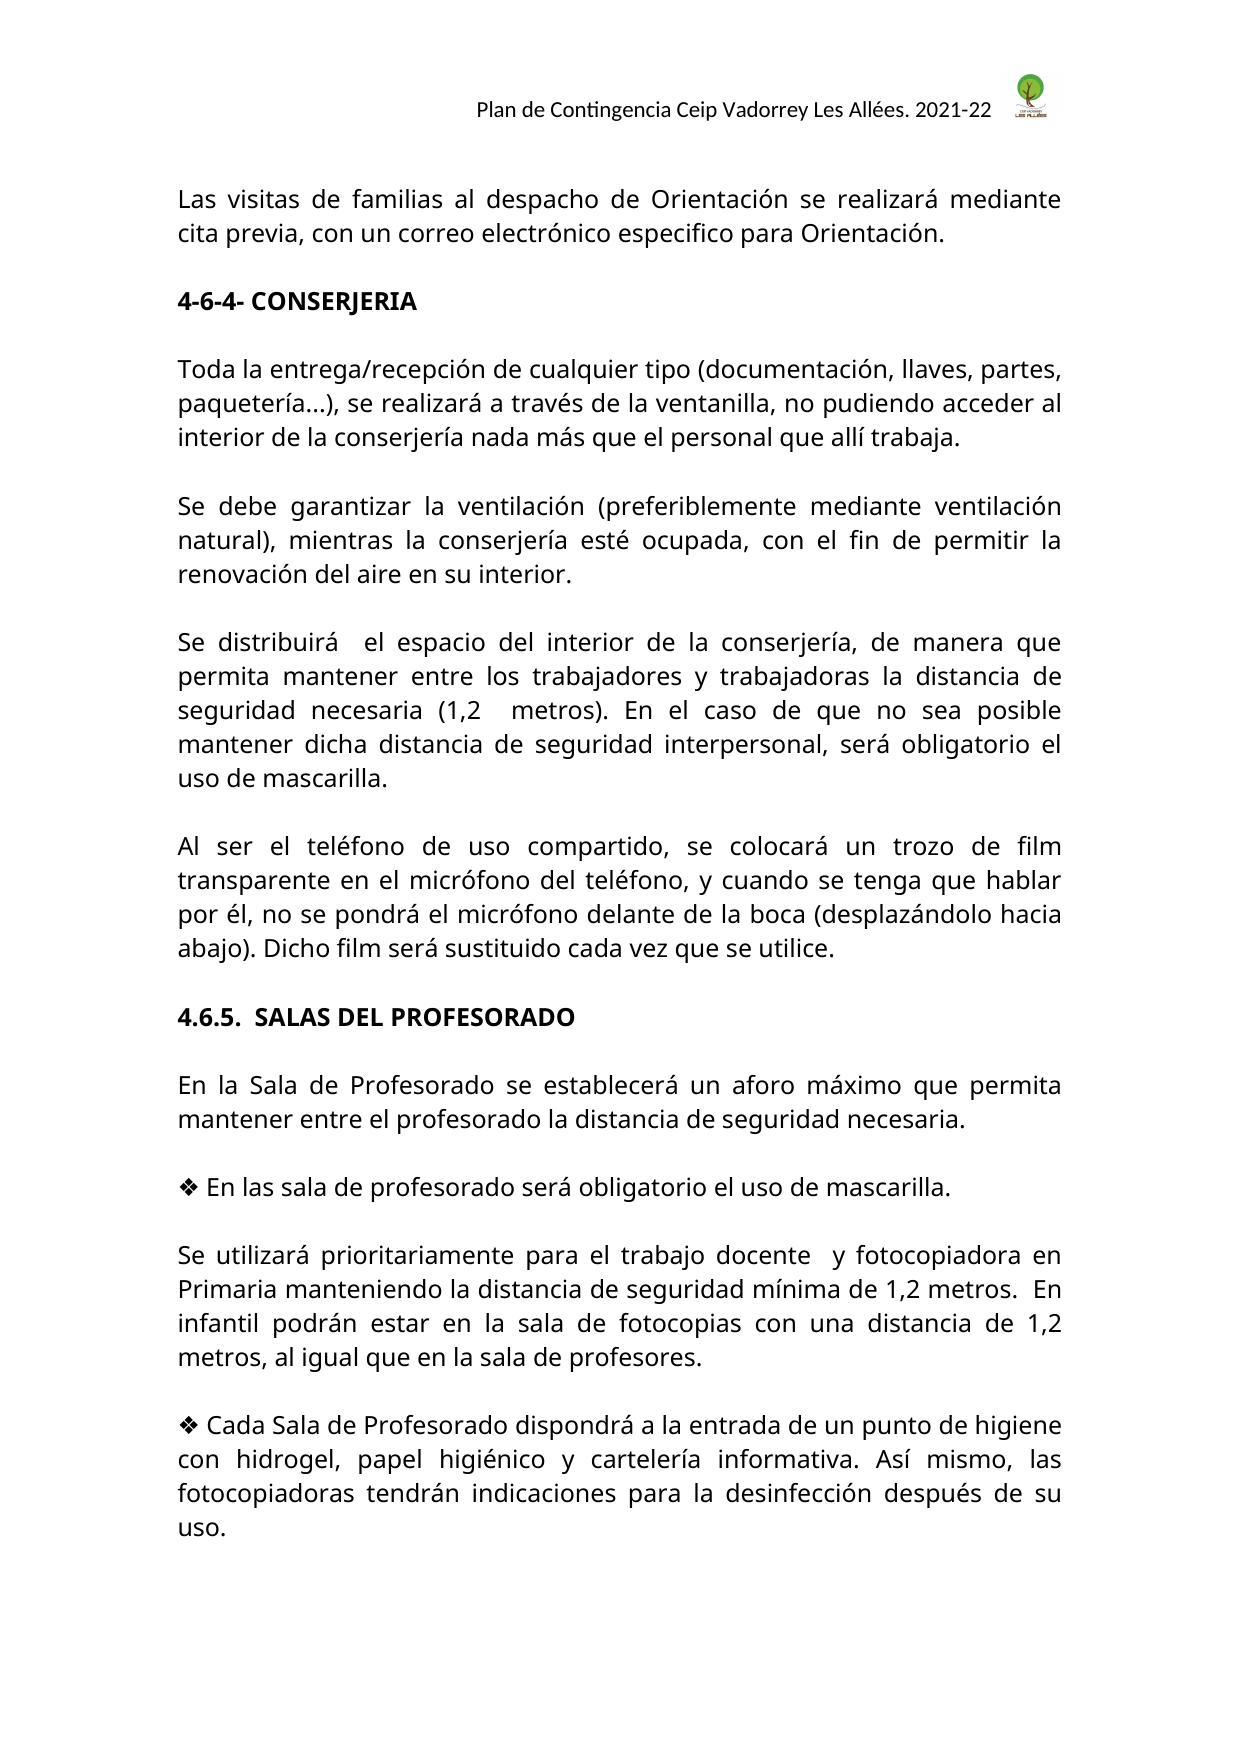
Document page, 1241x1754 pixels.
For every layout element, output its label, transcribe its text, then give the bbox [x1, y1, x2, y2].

text Se debe garantizar la ventilación (preferiblemente mediante ventilación natural), mientras la conserjería esté ocupada, con el fin de permitir la renovación del aire en su interior. [177, 488, 1063, 590]
text Las visitas de familias al despacho de Orientación se realizará mediante cita previa, con un correo electrónico especifico para Orientación. [177, 182, 1063, 250]
text Se distribuirá el espacio del interior de la conserjería, de manera que permita mantener entre los trabajadores y trabajadoras la distancia de seguridad necesaria (1,2 metros). En el caso de que no sea posible mantener dicha distancia de seguridad interpersonal, será obligatorio el uso de mascarilla. [177, 624, 1063, 795]
text Se utilizará prioritariamente para el trabajo docente y fotocopiadora en Primaria manteniendo la distancia de seguridad mínima de 1,2 metros. En infantil podrán estar en la sala de fotocopias con una distancia de 1,2 metros, al igual que en la sala de profesores. [177, 1238, 1063, 1374]
text 4.6.5. SALAS DEL PROFESORADO [177, 999, 1063, 1033]
text ❖ En las sala de profesorado será obligatorio el uso de mascarilla. [177, 1169, 1063, 1203]
text Toda la entrega/recepción de cualquier tipo (documentación, llaves, partes, paquetería...), se realizará a través de la ventanilla, no pudiendo acceder al interior de la conserjería nada más que el personal que allí trabaja. [177, 352, 1063, 454]
text Al ser el teléfono de uso compartido, se colocará un trozo de film transparente en el micrófono del teléfono, y cuando se tenga que hablar por él, no se pondrá el micrófono delante de la boca (desplazándolo hacia abajo). Dicho film será sustituido cada vez que se utilice. [177, 829, 1063, 965]
text En la Sala de Profesorado se establecerá un aforo máximo que permita mantener entre el profesorado la distancia de seguridad necesaria. [177, 1067, 1063, 1135]
picture [997, 73, 1064, 118]
text ❖ Cada Sala de Profesorado dispondrá a la entrada de un punto de higiene con hidrogel, papel higiénico y cartelería informativa. Así mismo, las fotocopiadoras tendrán indicaciones para la desinfección después de su uso. [177, 1408, 1063, 1544]
text 4-6-4- CONSERJERIA [177, 284, 1063, 318]
